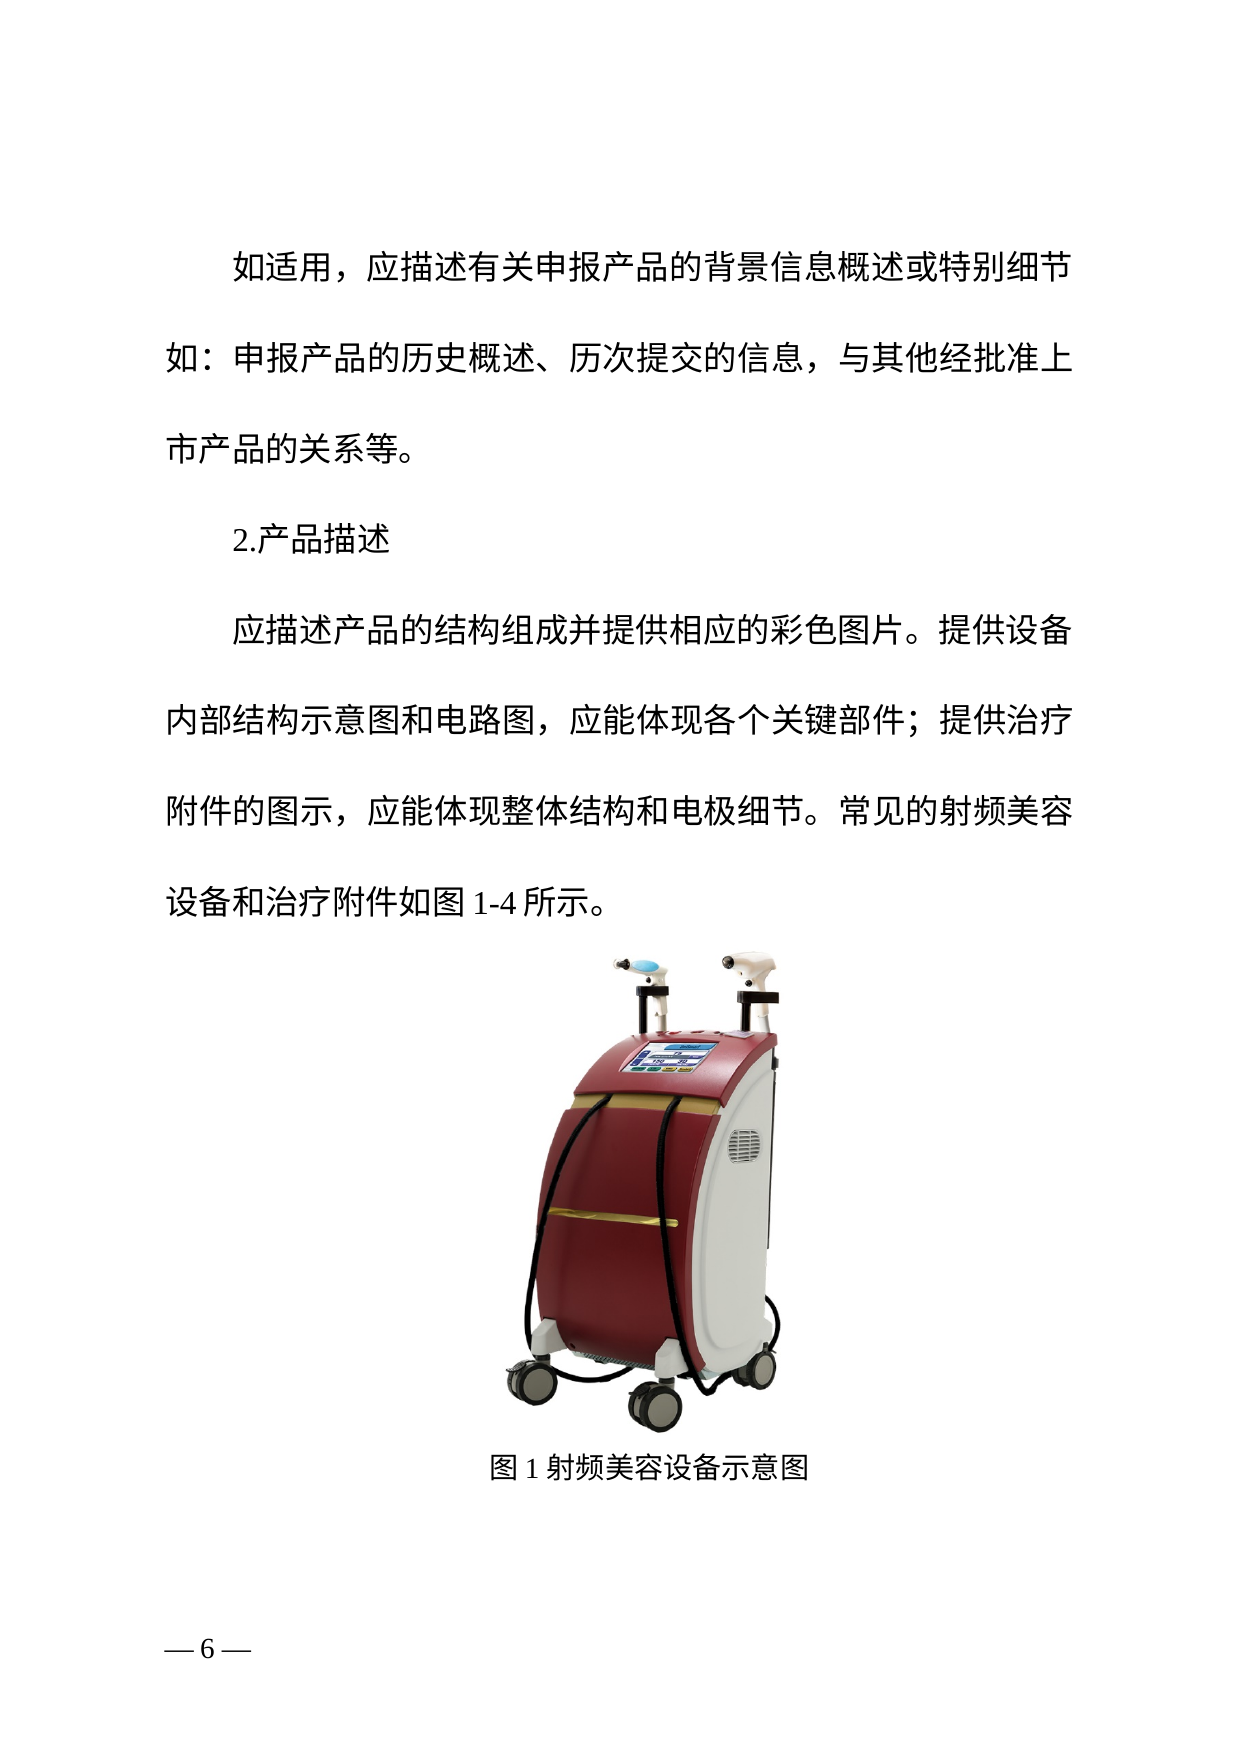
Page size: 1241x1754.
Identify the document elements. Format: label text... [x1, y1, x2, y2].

text 2.产品描述 [165, 492, 1075, 582]
text 应描述产品的结构组成并提供相应的彩色图片。提供设备内部结构示意图和电路图，应能体现各个关键部件；提供治疗附件的图示，应能体现整体结构和电极细节。常见的射频美容设备和治疗附件如图1-4所示。 [165, 582, 1075, 945]
text 图1 射频美容设备示意图 [165, 1443, 1075, 1489]
picture [496, 945, 794, 1439]
text 如适用，应描述有关申报产品的背景信息概述或特别细节，如：申报产品的历史概述、历次提交的信息，与其他经批准上市产品的关系等。 [165, 220, 1075, 492]
